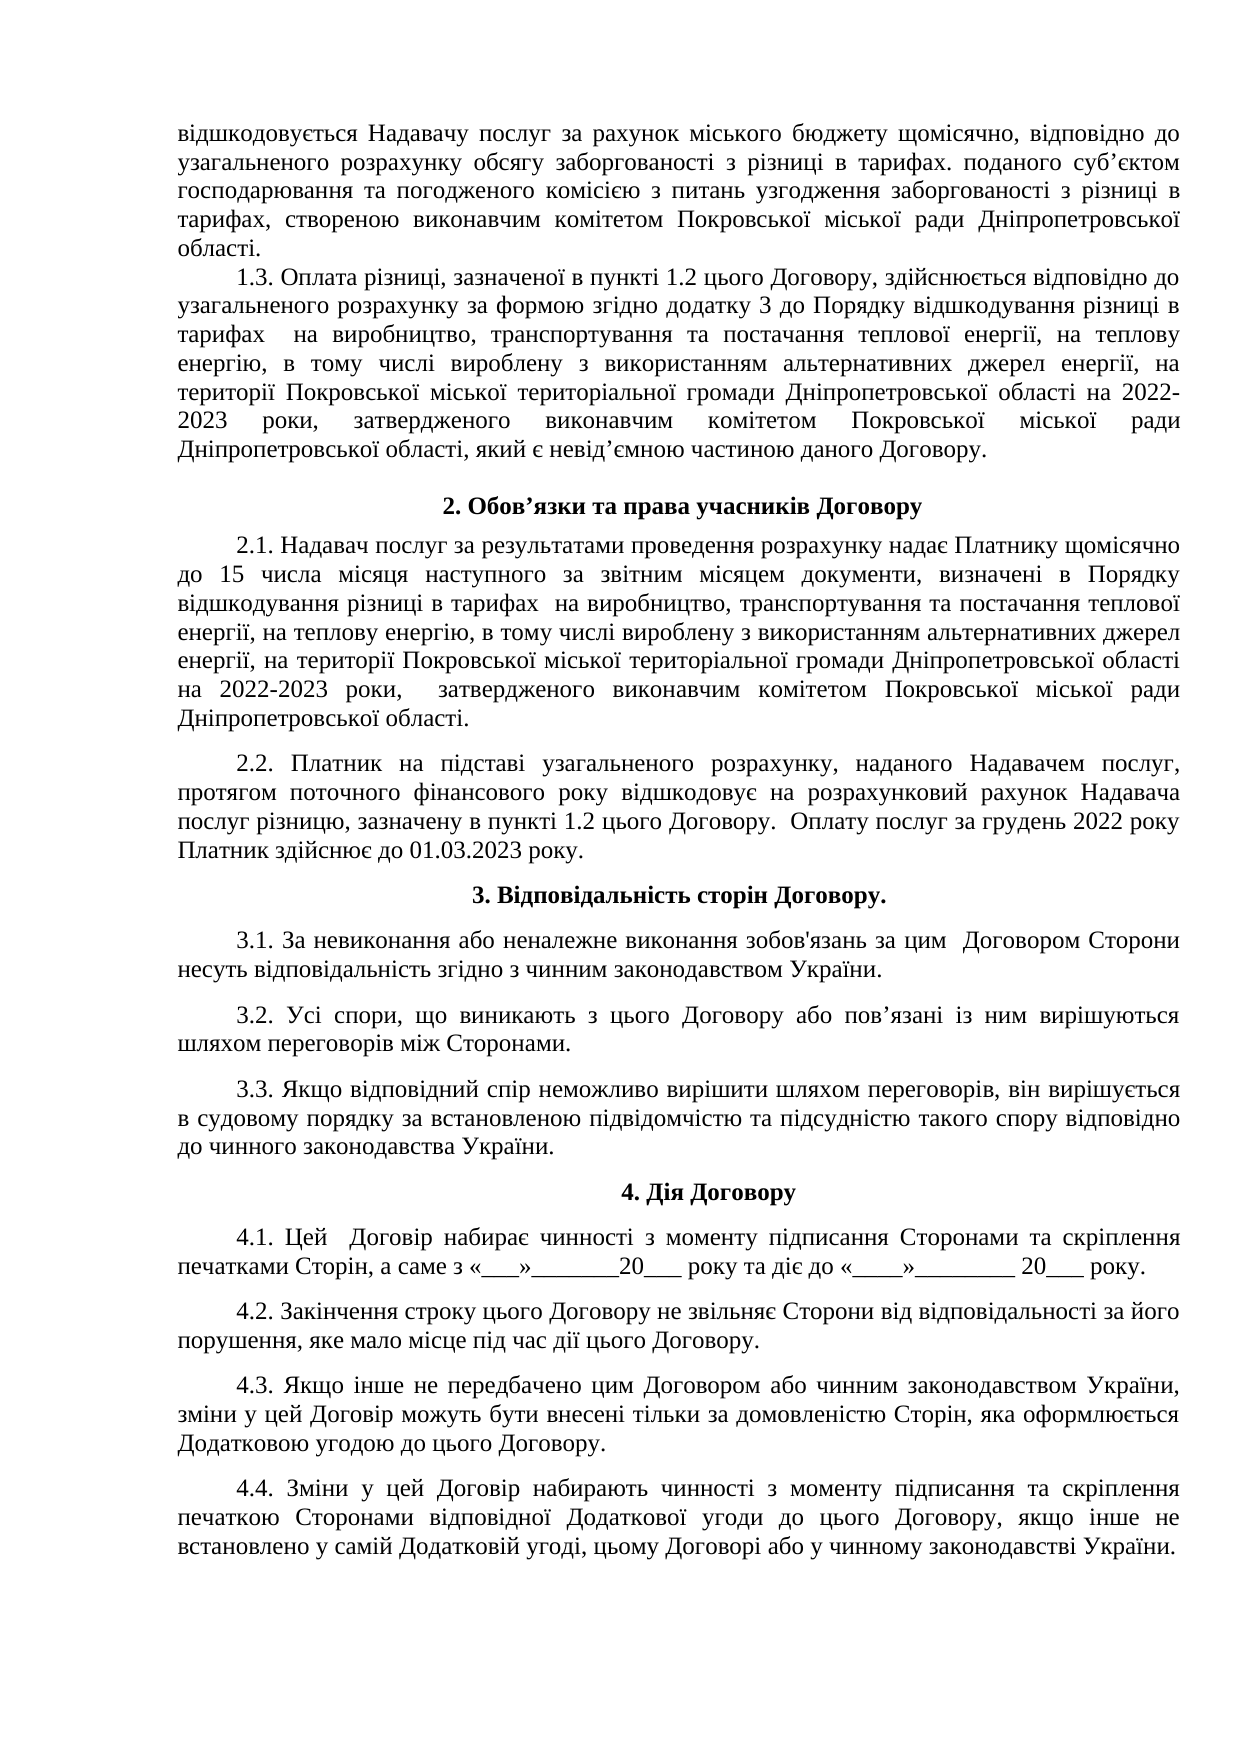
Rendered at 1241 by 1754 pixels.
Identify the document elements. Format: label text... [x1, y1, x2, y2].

text 4.2. Закінчення строку цього Договору не звільняє Сторони від відповідальності за його порушення, яке мало місце під час дії цього Договору. [177, 1296, 1181, 1354]
text 4. Дія Договору [177, 1177, 1181, 1206]
text 3.1. За невиконання або неналежне виконання зобов'язань за цим Договором Сторони несуть відповідальність згідно з чинним законодавством України. [177, 926, 1181, 983]
text 3.2. Усі спори, що виникають з цього Договору або пов’язані із ним вирішуються шляхом переговорів між Сторонами. [177, 1000, 1181, 1057]
text 2. Обов’язки та права учасників Договору [177, 491, 1181, 520]
text 4.3. Якщо інше не передбачено цим Договором або чинним законодавством України, зміни у цей Договір можуть бути внесені тільки за домовленістю Сторін, яка оформлюється Додатковою угодою до цього Договору. [177, 1371, 1181, 1457]
text 3. Відповідальність сторін Договору. [177, 880, 1181, 909]
text 4.1. Цей Договір набирає чинності з моменту підписання Сторонами та скріплення печатками Сторін, а саме з «___»_______20___ року та діє до «____»________ 20___ року. [177, 1222, 1181, 1280]
text 2.2. Платник на підставі узагальненого розрахунку, наданого Надавачем послуг, протягом поточного фінансового року відшкодовує на розрахунковий рахунок Надавача послуг різницю, зазначену в пункті 1.2 цього Договору. Оплату послуг за грудень 2022 року Платник здійснює до 01.03.2023 року. [177, 748, 1181, 863]
text 4.4. Зміни у цей Договір набирають чинності з моменту підписання та скріплення печаткою Сторонами відповідної Додаткової угоди до цього Договору, якщо інше не встановлено у самій Додатковій угоді, цьому Договорі або у чинному законодавстві України. [177, 1473, 1181, 1560]
text 3.3. Якщо відповідний спір неможливо вирішити шляхом переговорів, він вирішується в судовому порядку за встановленою підвідомчістю та підсудністю такого спору відповідно до чинного законодавства України. [177, 1074, 1181, 1160]
text 2.1. Надавач послуг за результатами проведення розрахунку надає Платнику щомісячно до 15 числа місяця наступного за звітним місяцем документи, визначені в Порядку відшкодування різниці в тарифах на виробництво, транспортування та постачання теплової енергії, на теплову енергію, в тому числі вироблену з використанням альтернативних джерел енергії, на території Покровської міської територіальної громади Дніпропетровської області на 2022-2023 роки, затвердженого виконавчим комітетом Покровської міської ради Дніпропетровської області. [177, 531, 1181, 732]
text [177, 118, 1181, 262]
text 1.3. Оплата різниці, зазначеної в пункті 1.2 цього Договору, здійснюється відповідно до узагальненого розрахунку за формою згідно додатку 3 до Порядку відшкодування різниці в тарифах на виробництво, транспортування та постачання теплової енергії, на теплову енергію, в тому числі вироблену з використанням альтернативних джерел енергії, на території Покровської міської територіальної громади Дніпропетровської області на 2022-2023 роки, затвердженого виконавчим комітетом Покровської міської ради Дніпропетровської області, який є невід’ємною частиною даного Договору. [177, 262, 1181, 463]
